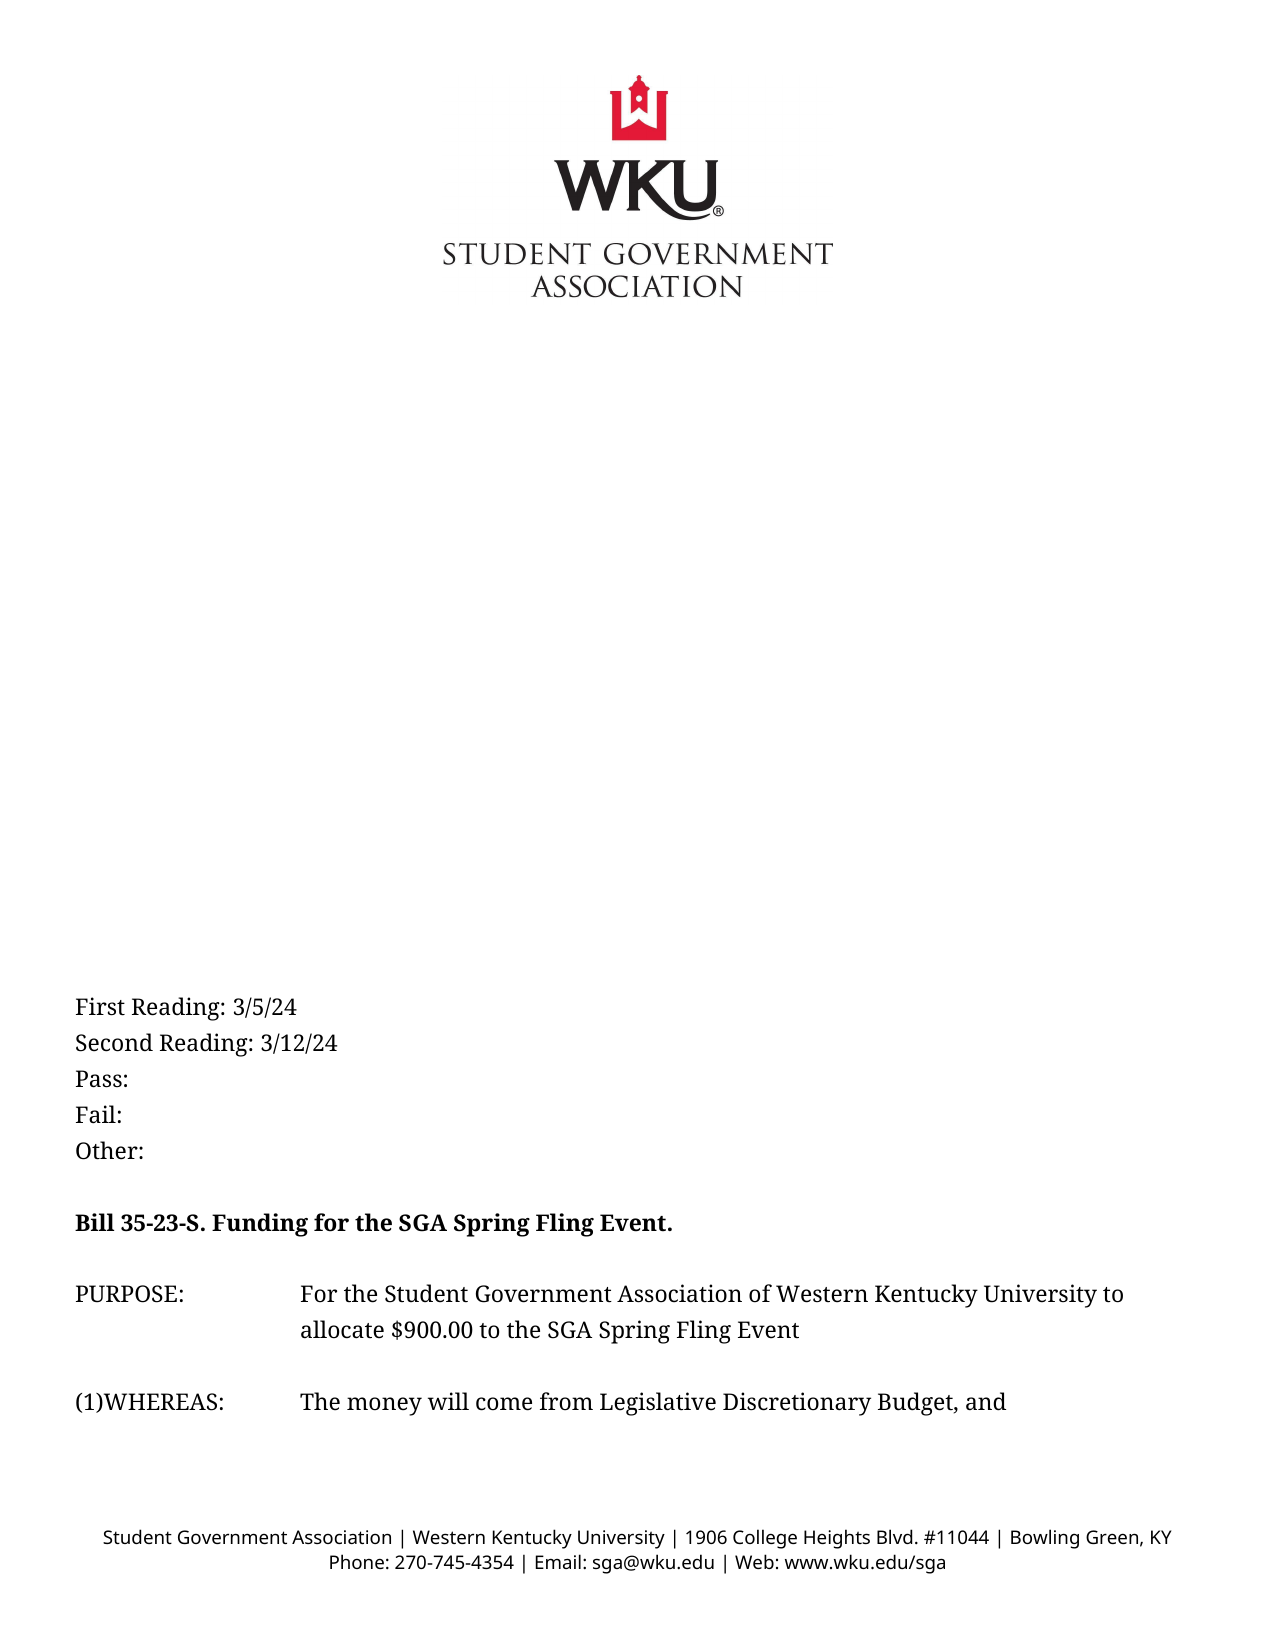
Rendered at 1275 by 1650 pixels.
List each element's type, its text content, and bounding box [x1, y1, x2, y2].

picture [441, 75, 834, 305]
text (1)WHEREAS: ​ The money will come from Legislative Discretionary Budget, and [75, 1386, 1200, 1417]
text First Reading: 3/5/24 [75, 991, 1200, 1022]
text Bill 35-23-S. Funding for the SGA Spring Fling Event. [75, 1207, 1200, 1238]
text PURPOSE: ​ For the Student Government Association of Western Kentucky University to [75, 1278, 1200, 1310]
text allocate $900.00 to the SGA Spring Fling Event [225, 1314, 1200, 1346]
text Fail: [75, 1099, 1200, 1130]
text Pass: [75, 1063, 1200, 1094]
text Second Reading: 3/12/24 [75, 1027, 1200, 1058]
text Other: [75, 1135, 1200, 1166]
